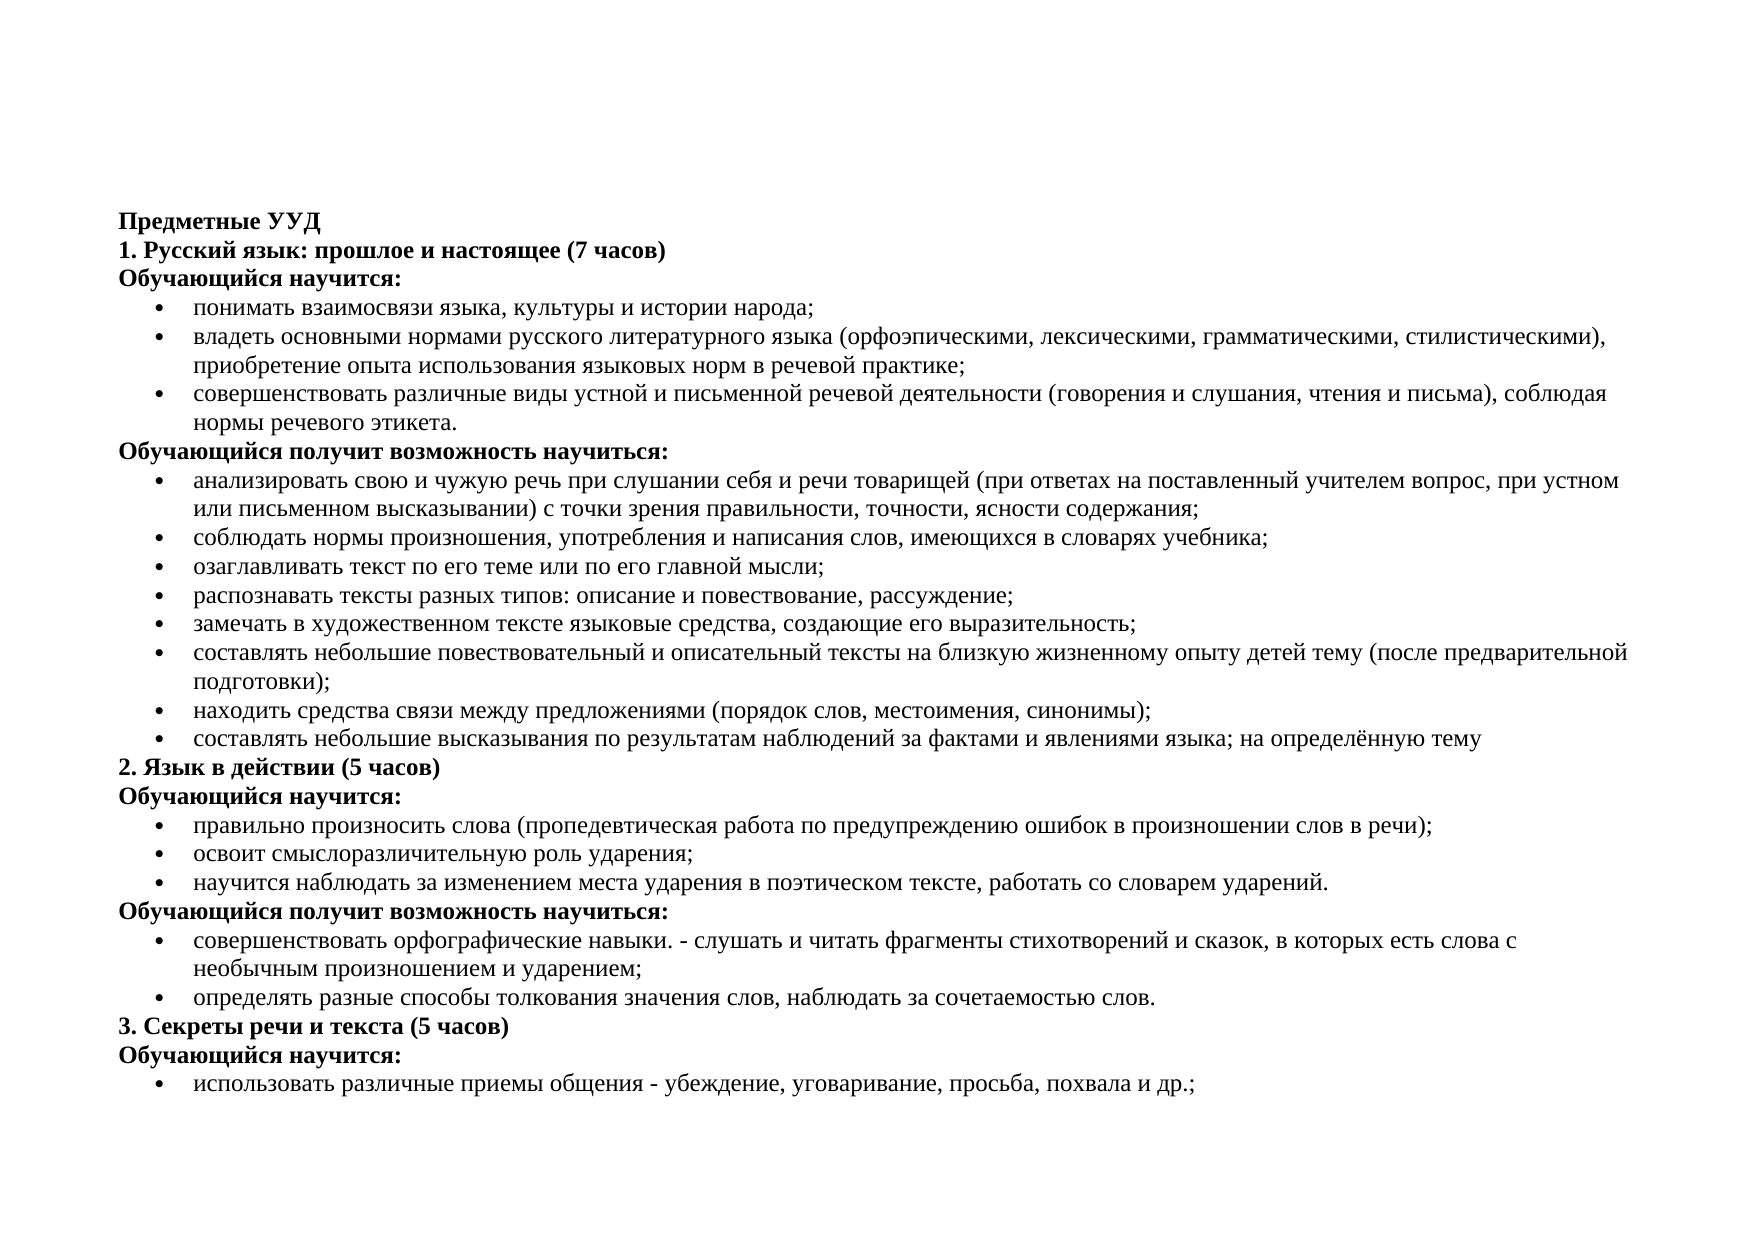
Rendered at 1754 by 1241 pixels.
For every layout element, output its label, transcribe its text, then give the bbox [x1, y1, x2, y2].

text Предметные УУД [118, 206, 1636, 235]
list составлять небольшие повествовательный и описательный тексты на близкую жизненному опыту детей тему (после предварительной подготовки); [156, 637, 1636, 695]
list использовать различные приемы общения - убеждение, уговаривание, просьба, похвала и др.; [156, 1068, 1636, 1097]
list распознавать тексты разных типов: описание и повествование, рассуждение; [156, 580, 1636, 608]
list анализировать свою и чужую речь при слушании себя и речи товарищей (при ответах на поставленный учителем вопрос, при устном или письменном высказывании) с точки зрения правильности, точности, ясности содержания; [156, 465, 1636, 522]
text 3. Секреты речи и текста (5 часов) [118, 1011, 1636, 1040]
text Обучающийся научится: [118, 1040, 1636, 1068]
text Обучающийся получит возможность научиться: [118, 896, 1636, 925]
list владеть основными нормами русского литературного языка (орфоэпическими, лексическими, грамматическими, стилистическими), приобретение опыта использования языковых норм в речевой практике; [156, 321, 1636, 378]
list освоит смыслоразличительную роль ударения; [156, 838, 1636, 867]
list озаглавливать текст по его теме или по его главной мысли; [156, 551, 1636, 580]
text 1. Русский язык: прошлое и настоящее (7 часов) [118, 235, 1636, 263]
list научится наблюдать за изменением места ударения в поэтическом тексте, работать со словарем ударений. [156, 867, 1636, 896]
text Обучающийся научится: [118, 781, 1636, 810]
list соблюдать нормы произношения, употребления и написания слов, имеющихся в словарях учебника; [156, 522, 1636, 551]
list понимать взаимосвязи языка, культуры и истории народа; [156, 292, 1636, 321]
list совершенствовать различные виды устной и письменной речевой деятельности (говорения и слушания, чтения и письма), соблюдая нормы речевого этикета. [156, 378, 1636, 436]
list совершенствовать орфографические навыки. - слушать и читать фрагменты стихотворений и сказок, в которых есть слова с необычным произношением и ударением; [156, 925, 1636, 982]
text Обучающийся научится: [118, 263, 1636, 292]
list находить средства связи между предложениями (порядок слов, местоимения, синонимы); [156, 695, 1636, 723]
list определять разные способы толкования значения слов, наблюдать за сочетаемостью слов. [156, 982, 1636, 1011]
text Обучающийся получит возможность научиться: [118, 436, 1636, 465]
list правильно произносить слова (пропедевтическая работа по предупреждению ошибок в произношении слов в речи); [156, 810, 1636, 838]
list замечать в художественном тексте языковые средства, создающие его выразительность; [156, 608, 1636, 637]
list составлять небольшие высказывания по результатам наблюдений за фактами и явлениями языка; на определённую тему [156, 723, 1636, 752]
text 2. Язык в действии (5 часов) [118, 752, 1636, 781]
